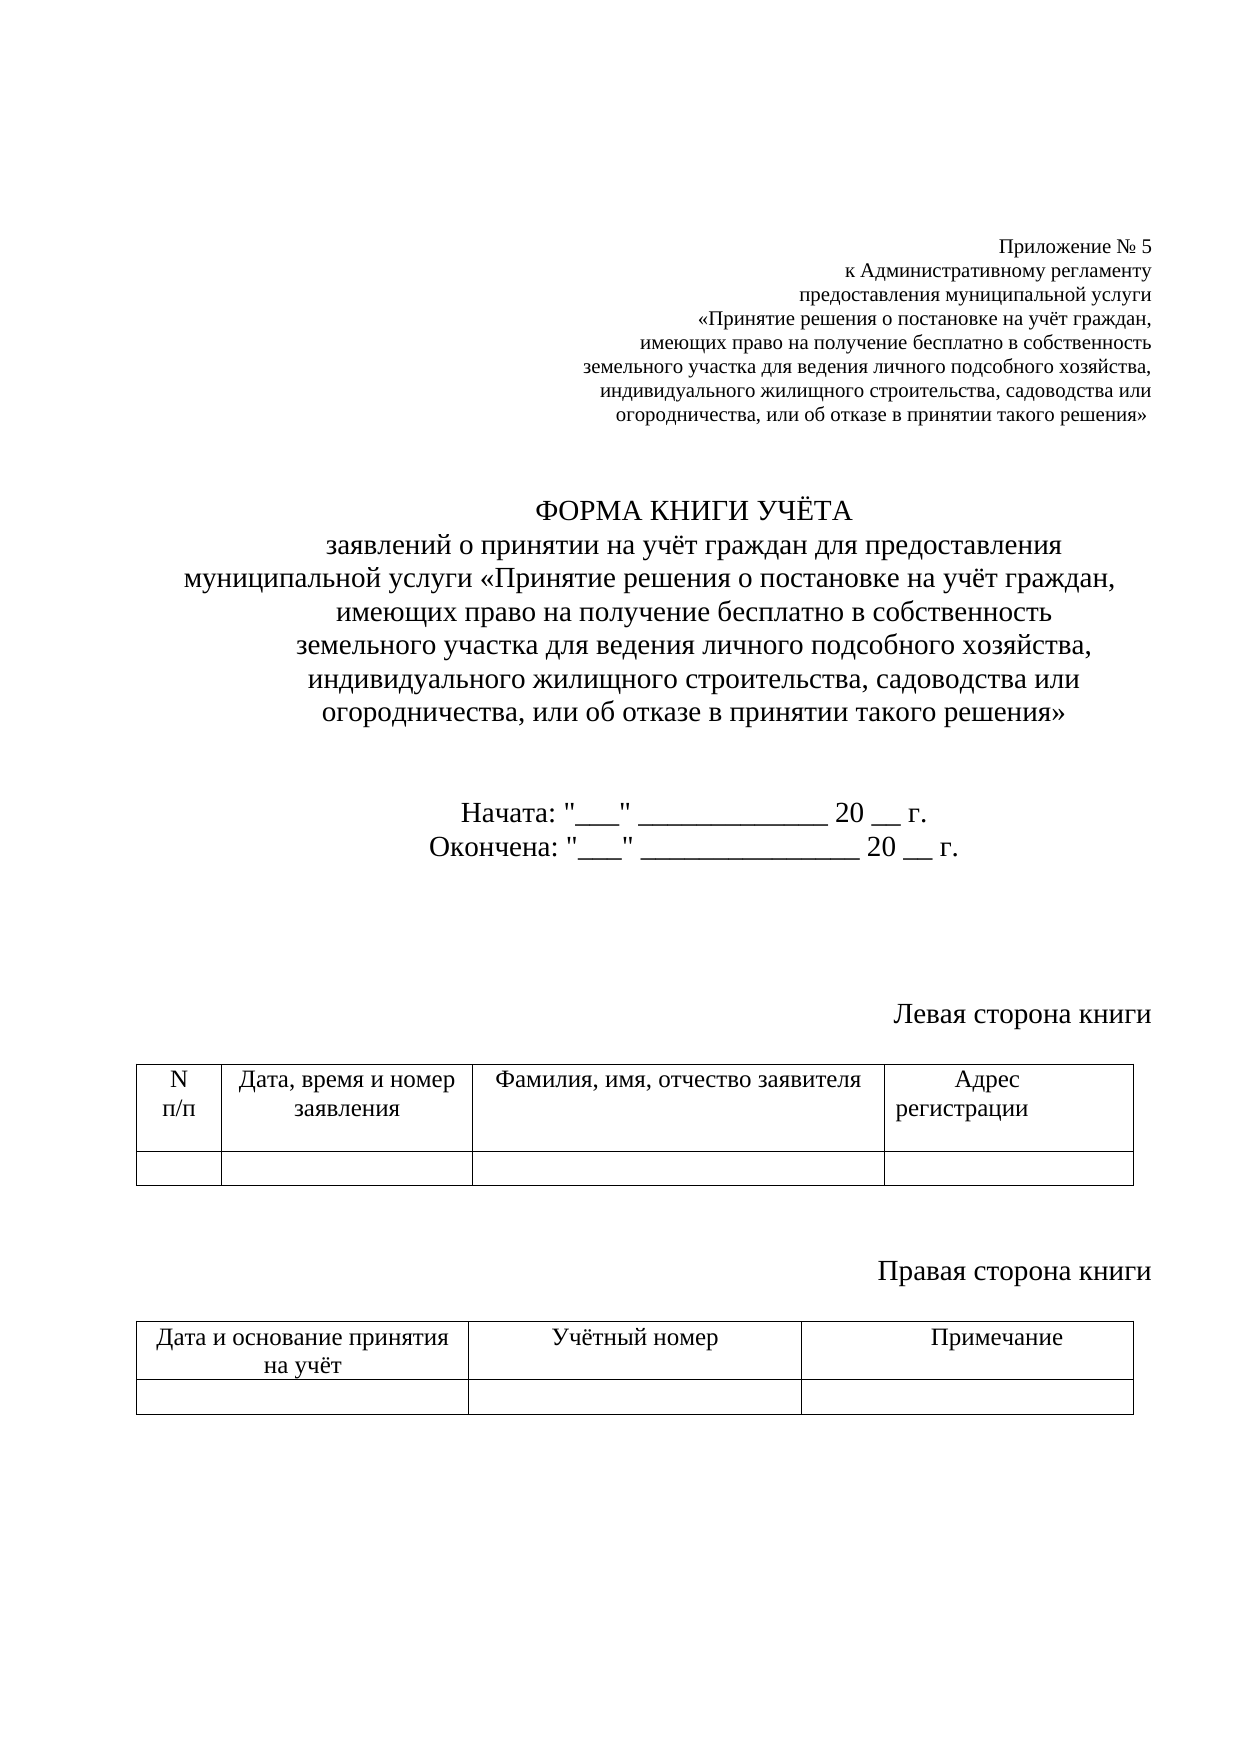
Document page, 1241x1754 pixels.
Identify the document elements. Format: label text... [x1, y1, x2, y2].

table_header Дата, время и номер заявления [222, 1065, 472, 1151]
table_cell [473, 1152, 884, 1185]
table_header Адрес регистрации [885, 1065, 1133, 1151]
text имеющих право на получение бесплатно в собственность [148, 330, 1152, 354]
table_cell [885, 1152, 1133, 1185]
text индивидуального жилищного строительства, садоводства или [148, 661, 1152, 694]
text ФОРМА КНИГИ УЧЁТА [148, 493, 1152, 527]
text огородничества, или об отказе в принятии такого решения» [148, 694, 1152, 728]
text Приложение № 5 [148, 234, 1152, 258]
table_cell [802, 1380, 1133, 1414]
table_cell [222, 1152, 472, 1185]
text к Административному регламенту [148, 258, 1152, 282]
text Левая сторона книги [148, 996, 1152, 1030]
text «Принятие решения о постановке на учёт граждан, [148, 306, 1152, 330]
text имеющих право на получение бесплатно в собственность [148, 594, 1152, 627]
table_header N п/п [137, 1065, 221, 1151]
text заявлений о принятии на учёт граждан для предоставления муниципальной услуги «Принятие решения о постановке на учёт граждан, [148, 527, 1152, 594]
text Начата: "___" _____________ 20 __ г. [148, 795, 1152, 829]
text земельного участка для ведения личного подсобного хозяйства, [148, 627, 1152, 661]
text Окончена: "___" _______________ 20 __ г. [148, 829, 1152, 862]
table_header Учётный номер [469, 1322, 801, 1379]
text индивидуального жилищного строительства, садоводства или [148, 378, 1152, 402]
text огородничества, или об отказе в принятии такого решения» [148, 402, 1152, 426]
table_cell [469, 1380, 801, 1414]
text Правая сторона книги [148, 1253, 1152, 1287]
table_cell [137, 1380, 468, 1414]
table_header Фамилия, имя, отчество заявителя [473, 1065, 884, 1151]
table_header Примечание [802, 1322, 1133, 1379]
table_header Дата и основание принятия на учёт [137, 1322, 468, 1379]
table_cell [137, 1152, 221, 1185]
text земельного участка для ведения личного подсобного хозяйства, [148, 354, 1152, 378]
text предоставления муниципальной услуги [148, 282, 1152, 306]
